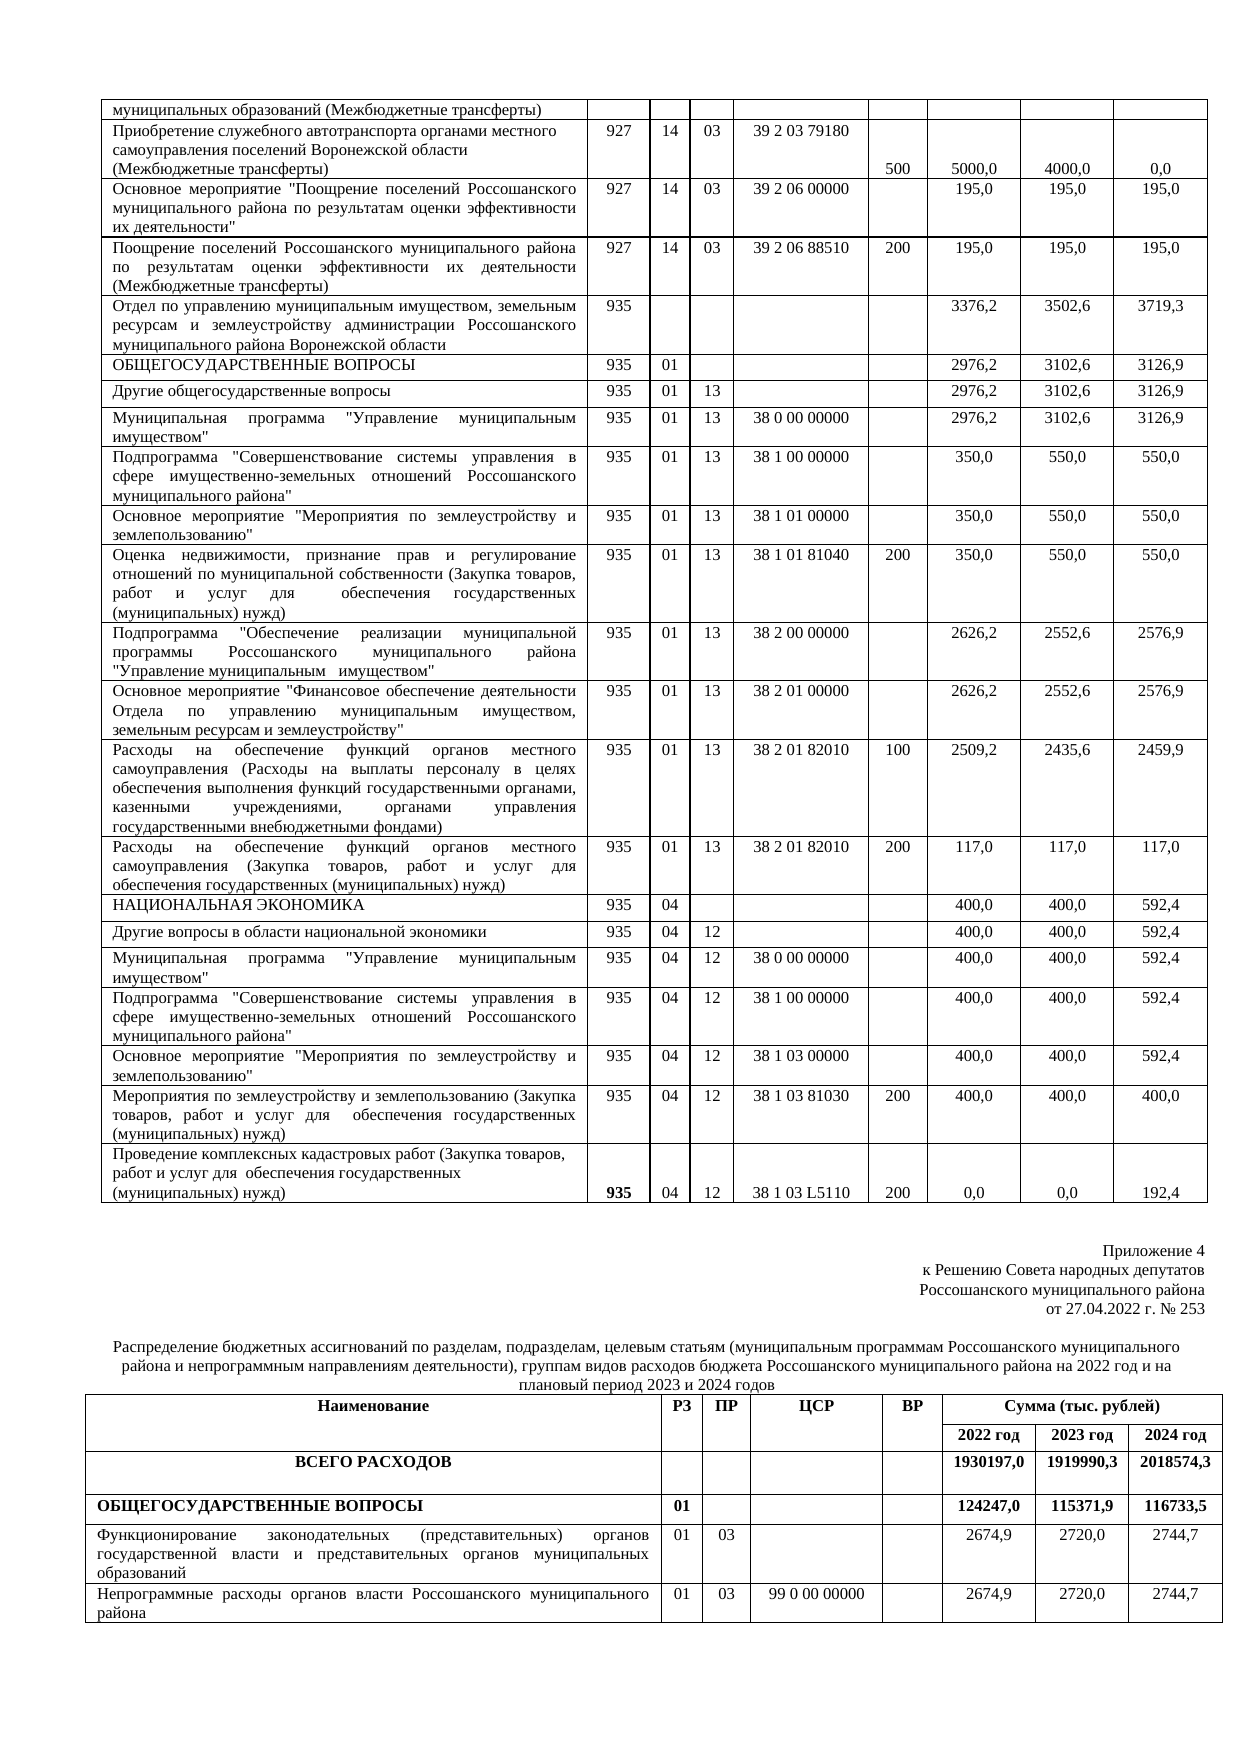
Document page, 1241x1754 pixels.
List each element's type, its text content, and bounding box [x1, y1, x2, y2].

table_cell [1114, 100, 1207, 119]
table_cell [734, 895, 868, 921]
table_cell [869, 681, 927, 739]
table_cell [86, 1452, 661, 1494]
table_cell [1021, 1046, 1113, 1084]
text от 27.04.2022 г. № 253 [89, 1298, 1205, 1318]
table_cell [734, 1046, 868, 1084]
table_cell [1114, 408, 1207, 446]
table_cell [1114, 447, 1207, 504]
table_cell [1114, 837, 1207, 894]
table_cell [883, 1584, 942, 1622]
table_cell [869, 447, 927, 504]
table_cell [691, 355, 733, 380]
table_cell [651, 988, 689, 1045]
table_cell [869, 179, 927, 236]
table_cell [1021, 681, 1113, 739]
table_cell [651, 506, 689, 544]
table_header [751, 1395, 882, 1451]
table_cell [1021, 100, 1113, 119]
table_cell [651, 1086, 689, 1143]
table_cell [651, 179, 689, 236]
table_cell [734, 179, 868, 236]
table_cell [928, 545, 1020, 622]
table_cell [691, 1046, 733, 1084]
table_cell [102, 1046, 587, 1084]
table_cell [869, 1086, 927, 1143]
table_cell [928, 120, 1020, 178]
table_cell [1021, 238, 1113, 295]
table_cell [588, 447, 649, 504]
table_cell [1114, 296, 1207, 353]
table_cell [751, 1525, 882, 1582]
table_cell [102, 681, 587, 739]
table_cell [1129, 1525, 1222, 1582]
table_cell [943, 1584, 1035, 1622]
text Распределение бюджетных ассигнований по разделам, подразделам, целевым статьям (муниципальным программам Россошанского муниципального района и непрограммным направлениям деятельности), группам видов расходов бюджета Россошанского муниципального района на 2022 год и на плановый период 2023 и 2024 годов [89, 1337, 1205, 1394]
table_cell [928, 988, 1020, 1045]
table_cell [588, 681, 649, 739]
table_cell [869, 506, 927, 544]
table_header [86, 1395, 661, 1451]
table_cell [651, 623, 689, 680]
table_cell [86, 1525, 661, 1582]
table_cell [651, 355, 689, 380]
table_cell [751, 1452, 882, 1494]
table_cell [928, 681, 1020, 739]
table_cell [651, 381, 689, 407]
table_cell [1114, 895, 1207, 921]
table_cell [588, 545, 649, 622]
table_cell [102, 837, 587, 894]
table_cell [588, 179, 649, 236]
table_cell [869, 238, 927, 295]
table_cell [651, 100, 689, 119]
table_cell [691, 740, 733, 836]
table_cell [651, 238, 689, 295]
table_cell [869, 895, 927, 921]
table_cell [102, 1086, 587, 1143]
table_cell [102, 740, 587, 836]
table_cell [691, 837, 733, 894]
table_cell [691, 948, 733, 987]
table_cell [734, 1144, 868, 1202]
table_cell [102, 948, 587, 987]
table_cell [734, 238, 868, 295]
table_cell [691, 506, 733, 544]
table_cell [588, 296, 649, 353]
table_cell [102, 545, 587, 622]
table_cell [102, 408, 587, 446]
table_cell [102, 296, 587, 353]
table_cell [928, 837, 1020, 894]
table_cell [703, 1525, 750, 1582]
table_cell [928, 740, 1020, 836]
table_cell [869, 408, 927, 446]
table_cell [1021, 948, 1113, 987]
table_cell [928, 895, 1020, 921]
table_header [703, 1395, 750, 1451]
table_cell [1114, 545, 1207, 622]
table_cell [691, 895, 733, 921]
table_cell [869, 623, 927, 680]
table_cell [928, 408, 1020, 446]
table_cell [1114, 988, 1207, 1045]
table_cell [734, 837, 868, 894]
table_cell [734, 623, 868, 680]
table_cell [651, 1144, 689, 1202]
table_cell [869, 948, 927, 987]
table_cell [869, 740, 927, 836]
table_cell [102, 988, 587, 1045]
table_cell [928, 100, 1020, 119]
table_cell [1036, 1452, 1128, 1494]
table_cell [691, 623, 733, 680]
text Приложение 4 [89, 1241, 1205, 1260]
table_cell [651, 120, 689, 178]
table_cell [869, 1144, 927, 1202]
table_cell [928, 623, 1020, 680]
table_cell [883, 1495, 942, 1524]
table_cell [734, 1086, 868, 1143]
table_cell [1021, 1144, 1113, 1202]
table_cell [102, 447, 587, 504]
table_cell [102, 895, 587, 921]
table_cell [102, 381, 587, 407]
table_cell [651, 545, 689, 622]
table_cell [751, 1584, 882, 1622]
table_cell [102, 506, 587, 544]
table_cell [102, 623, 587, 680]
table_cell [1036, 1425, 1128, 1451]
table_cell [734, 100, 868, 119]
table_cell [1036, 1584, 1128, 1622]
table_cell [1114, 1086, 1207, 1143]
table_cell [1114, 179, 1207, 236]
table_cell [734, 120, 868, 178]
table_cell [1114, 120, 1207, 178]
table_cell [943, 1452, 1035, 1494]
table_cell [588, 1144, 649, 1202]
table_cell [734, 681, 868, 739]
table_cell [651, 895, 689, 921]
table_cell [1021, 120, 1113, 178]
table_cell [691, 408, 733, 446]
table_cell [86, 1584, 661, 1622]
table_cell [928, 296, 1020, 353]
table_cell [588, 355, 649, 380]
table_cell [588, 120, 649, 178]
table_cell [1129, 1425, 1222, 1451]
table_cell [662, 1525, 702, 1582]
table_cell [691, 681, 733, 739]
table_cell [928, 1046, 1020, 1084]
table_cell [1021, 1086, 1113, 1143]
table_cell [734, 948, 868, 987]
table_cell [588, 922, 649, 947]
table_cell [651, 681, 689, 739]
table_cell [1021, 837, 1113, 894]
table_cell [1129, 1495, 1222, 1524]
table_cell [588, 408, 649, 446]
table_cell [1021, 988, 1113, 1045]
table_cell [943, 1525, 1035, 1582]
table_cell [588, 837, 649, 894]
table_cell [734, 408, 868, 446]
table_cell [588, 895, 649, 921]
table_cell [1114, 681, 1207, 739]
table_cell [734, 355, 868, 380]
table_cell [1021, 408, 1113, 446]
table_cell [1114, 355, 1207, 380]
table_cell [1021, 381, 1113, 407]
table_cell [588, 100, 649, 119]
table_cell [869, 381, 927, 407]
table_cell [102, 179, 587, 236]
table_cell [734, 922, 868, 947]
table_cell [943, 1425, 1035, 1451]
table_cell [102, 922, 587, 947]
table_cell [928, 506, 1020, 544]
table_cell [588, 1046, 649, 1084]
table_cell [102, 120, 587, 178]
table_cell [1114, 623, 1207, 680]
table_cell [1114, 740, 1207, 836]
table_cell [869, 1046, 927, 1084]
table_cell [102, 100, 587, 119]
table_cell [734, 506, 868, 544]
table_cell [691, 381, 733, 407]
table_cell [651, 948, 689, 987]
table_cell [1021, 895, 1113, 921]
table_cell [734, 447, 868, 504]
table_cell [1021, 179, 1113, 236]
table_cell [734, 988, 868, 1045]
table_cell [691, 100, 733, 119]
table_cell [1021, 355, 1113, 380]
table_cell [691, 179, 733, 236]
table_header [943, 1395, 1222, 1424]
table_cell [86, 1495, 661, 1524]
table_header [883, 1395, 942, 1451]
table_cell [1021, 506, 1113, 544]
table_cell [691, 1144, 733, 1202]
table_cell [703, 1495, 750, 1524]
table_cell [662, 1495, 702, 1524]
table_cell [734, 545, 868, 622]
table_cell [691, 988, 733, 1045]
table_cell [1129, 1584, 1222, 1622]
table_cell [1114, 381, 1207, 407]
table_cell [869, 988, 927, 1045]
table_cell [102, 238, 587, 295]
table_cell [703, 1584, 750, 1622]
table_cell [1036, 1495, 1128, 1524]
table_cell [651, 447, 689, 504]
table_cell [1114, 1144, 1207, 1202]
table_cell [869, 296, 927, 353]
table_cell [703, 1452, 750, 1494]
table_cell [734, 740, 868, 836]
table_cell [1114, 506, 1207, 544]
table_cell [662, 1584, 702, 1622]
text к Решению Совета народных депутатов [89, 1260, 1205, 1279]
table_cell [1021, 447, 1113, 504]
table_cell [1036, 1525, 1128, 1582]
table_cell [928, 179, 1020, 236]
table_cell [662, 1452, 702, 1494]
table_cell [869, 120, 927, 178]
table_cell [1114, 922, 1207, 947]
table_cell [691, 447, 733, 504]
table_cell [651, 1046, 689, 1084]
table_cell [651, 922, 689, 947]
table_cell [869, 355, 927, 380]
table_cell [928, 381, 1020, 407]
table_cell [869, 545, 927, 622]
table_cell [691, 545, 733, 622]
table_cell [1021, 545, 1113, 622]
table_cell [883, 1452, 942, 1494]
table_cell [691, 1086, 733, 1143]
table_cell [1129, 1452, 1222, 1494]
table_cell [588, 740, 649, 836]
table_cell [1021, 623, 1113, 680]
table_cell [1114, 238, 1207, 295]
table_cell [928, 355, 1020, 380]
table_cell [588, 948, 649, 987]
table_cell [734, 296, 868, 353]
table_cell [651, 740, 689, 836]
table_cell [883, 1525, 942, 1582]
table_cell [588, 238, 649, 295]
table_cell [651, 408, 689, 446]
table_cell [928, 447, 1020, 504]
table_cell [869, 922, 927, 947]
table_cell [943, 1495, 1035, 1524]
text Россошанского муниципального района [89, 1279, 1205, 1298]
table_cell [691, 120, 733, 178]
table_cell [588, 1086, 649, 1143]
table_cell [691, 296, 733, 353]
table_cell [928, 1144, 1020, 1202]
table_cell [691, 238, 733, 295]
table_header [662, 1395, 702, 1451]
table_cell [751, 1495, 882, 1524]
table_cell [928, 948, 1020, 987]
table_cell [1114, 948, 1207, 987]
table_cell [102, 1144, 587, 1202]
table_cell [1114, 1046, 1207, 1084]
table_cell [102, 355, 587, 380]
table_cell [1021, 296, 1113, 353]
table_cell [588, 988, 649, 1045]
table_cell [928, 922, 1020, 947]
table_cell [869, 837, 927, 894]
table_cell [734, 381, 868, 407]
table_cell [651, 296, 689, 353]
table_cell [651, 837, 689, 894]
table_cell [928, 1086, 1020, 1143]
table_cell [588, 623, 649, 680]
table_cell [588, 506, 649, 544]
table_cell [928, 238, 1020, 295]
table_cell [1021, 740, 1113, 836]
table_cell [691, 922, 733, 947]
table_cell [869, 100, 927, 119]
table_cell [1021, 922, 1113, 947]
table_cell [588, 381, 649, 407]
